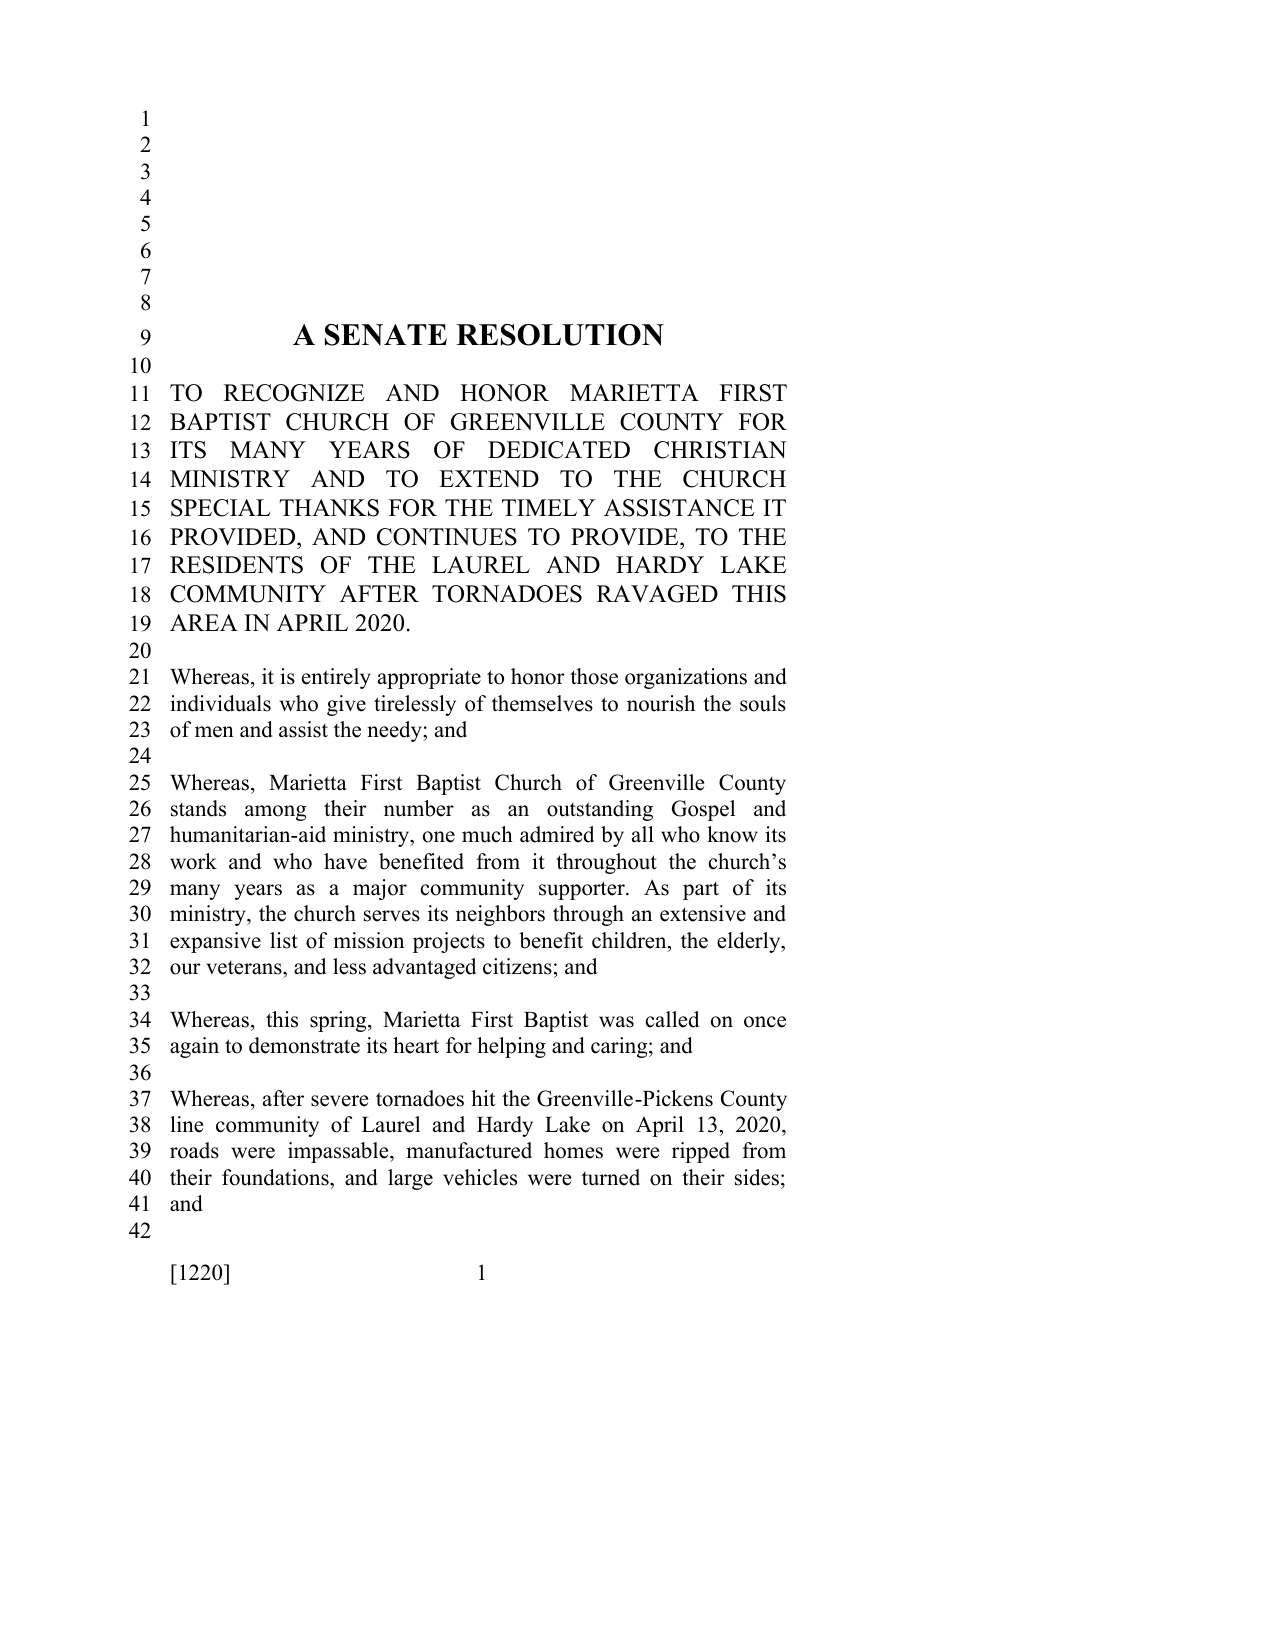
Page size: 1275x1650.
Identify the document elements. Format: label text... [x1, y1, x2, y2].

text Whereas, Marietta First Baptist Church of Greenville County stands among their number as an outstanding Gospel and humanitarian-aid ministry, one much admired by all who know its work and who have benefited from it throughout the church’s many years as a major community supporter. As part of its ministry, the church serves its neighbors through an extensive and expansive list of mission projects to benefit children, the elderly, our veterans, and less advantaged citizens; and [169, 769, 787, 979]
text Whereas, it is entirely appropriate to honor those organizations and individuals who give tirelessly of themselves to nourish the souls of men and assist the needy; and [169, 663, 787, 742]
text Whereas, after severe tornadoes hit the Greenville-Pickens County line community of Laurel and Hardy Lake on April 13, 2020, roads were impassable, manufactured homes were ripped from their foundations, and large vehicles were turned on their sides; and [169, 1085, 787, 1217]
text Whereas, this spring, Marietta First Baptist was called on once again to demonstrate its heart for helping and caring; and [169, 1006, 787, 1058]
text A SENATE RESOLUTION [169, 316, 787, 352]
text TO RECOGNIZE AND HONOR MARIETTA FIRST BAPTIST CHURCH OF GREENVILLE COUNTY FOR ITS MANY YEARS OF DEDICATED CHRISTIAN MINISTRY AND TO EXTEND TO THE CHURCH SPECIAL THANKS FOR THE TIMELY ASSISTANCE IT PROVIDED, AND CONTINUES TO PROVIDE, TO THE RESIDENTS OF THE LAUREL AND HARDY LAKE COMMUNITY AFTER TORNADOES RAVAGED THIS AREA IN APRIL 2020. [169, 378, 787, 637]
